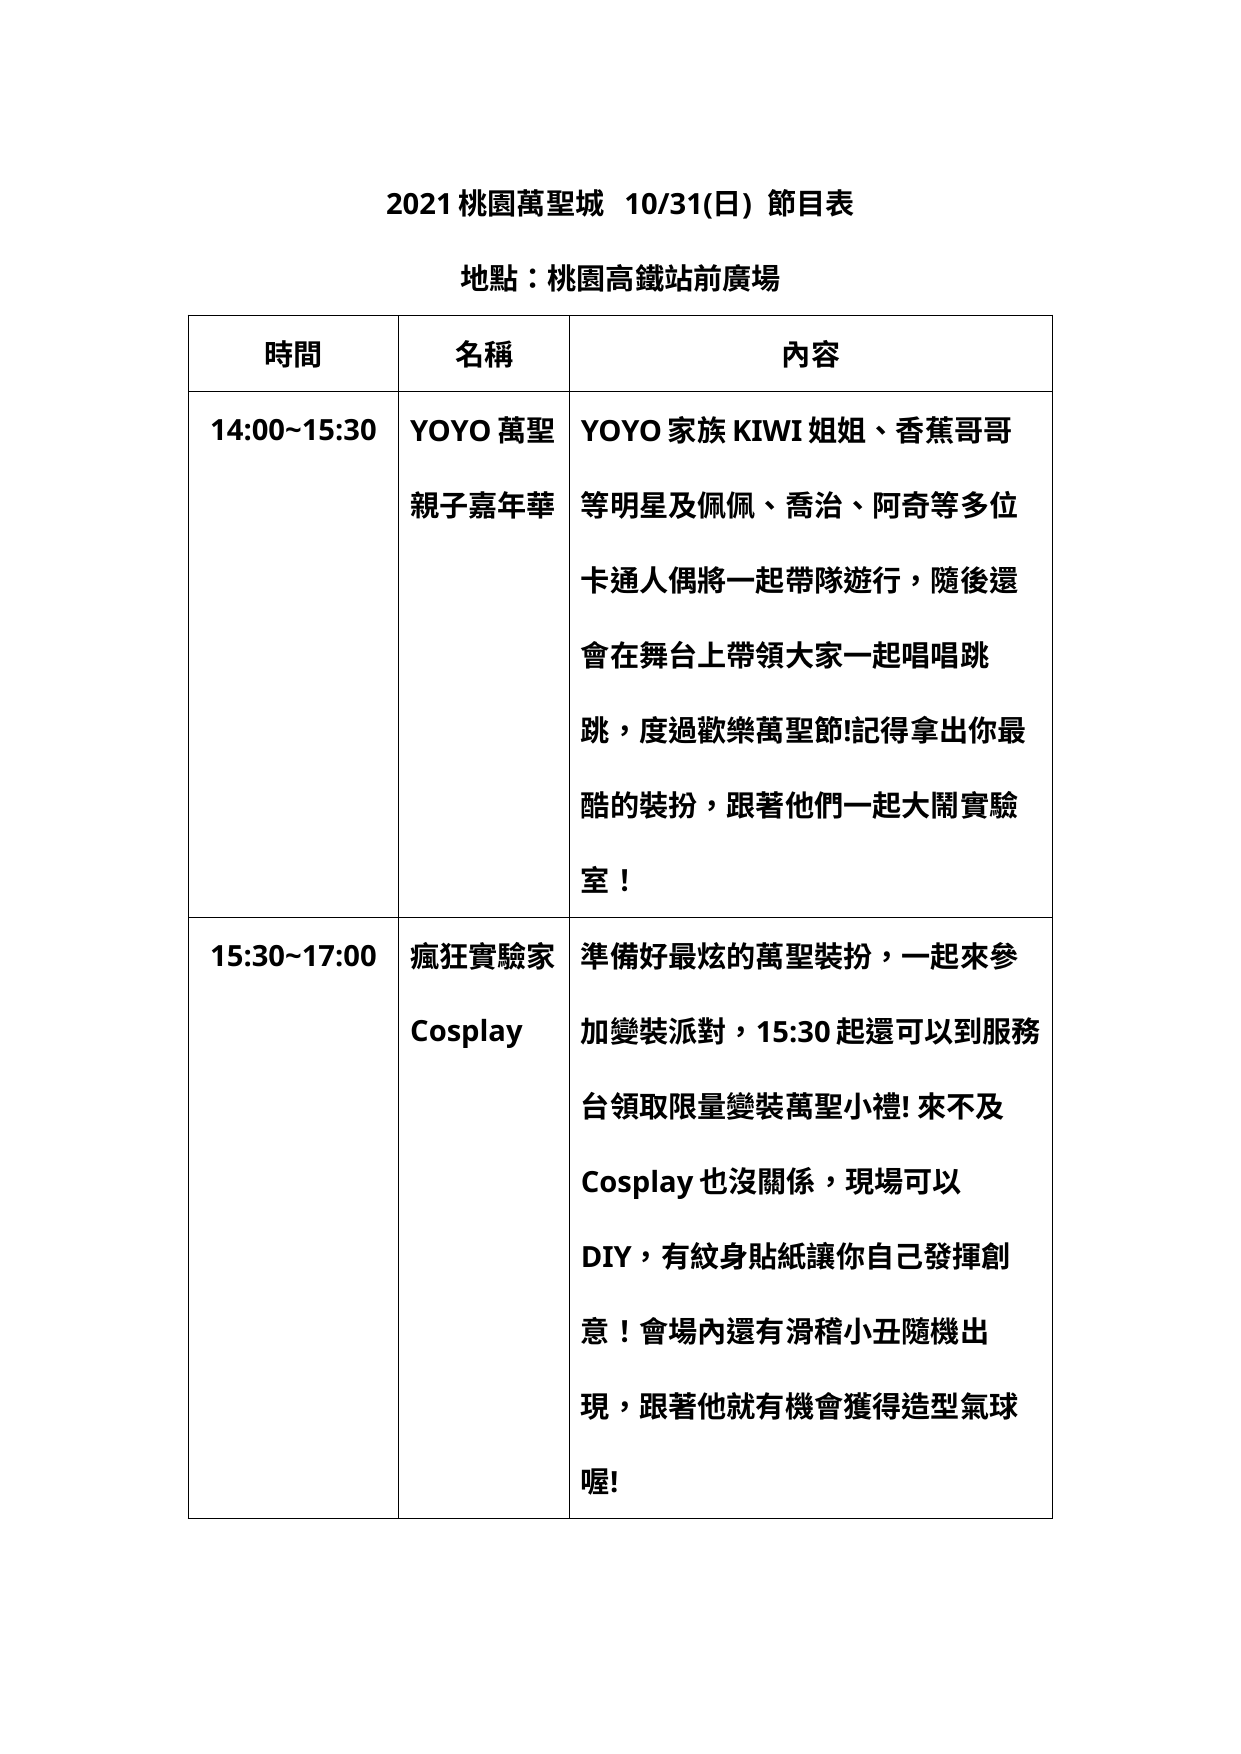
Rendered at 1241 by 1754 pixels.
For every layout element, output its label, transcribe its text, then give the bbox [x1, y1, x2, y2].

table_cell 14:00~15:30 [189, 392, 398, 917]
table_cell 瘋狂實驗家Cosplay [399, 918, 569, 1518]
table_cell YOYO家族KIWI姐姐、香蕉哥哥等明星及佩佩、喬治、阿奇等多位卡通人偶將一起帶隊遊行，隨後還會在舞台上帶領大家一起唱唱跳跳，度過歡樂萬聖節!記得拿出你最酷的裝扮，跟著他們一起大鬧實驗室！ [570, 392, 1052, 917]
table_cell 15:30~17:00 [189, 918, 398, 1518]
text 2021桃園萬聖城 10/31(日) 節目表 [187, 164, 1053, 239]
table_header 名稱 [399, 316, 569, 391]
text 地點：桃園高鐵站前廣場 [187, 239, 1053, 314]
table_cell 準備好最炫的萬聖裝扮，一起來參加變裝派對，15:30起還可以到服務台領取限量變裝萬聖小禮! 來不及Cosplay也沒關係，現場可以DIY，有紋身貼紙讓你自己發揮創意！會場內還有滑稽小丑隨機出現，跟著他就有機會獲得造型氣球喔! [570, 918, 1052, 1518]
table_header 時間 [189, 316, 398, 391]
table_cell YOYO萬聖親子嘉年華 [399, 392, 569, 917]
table_header 內容 [570, 316, 1052, 391]
